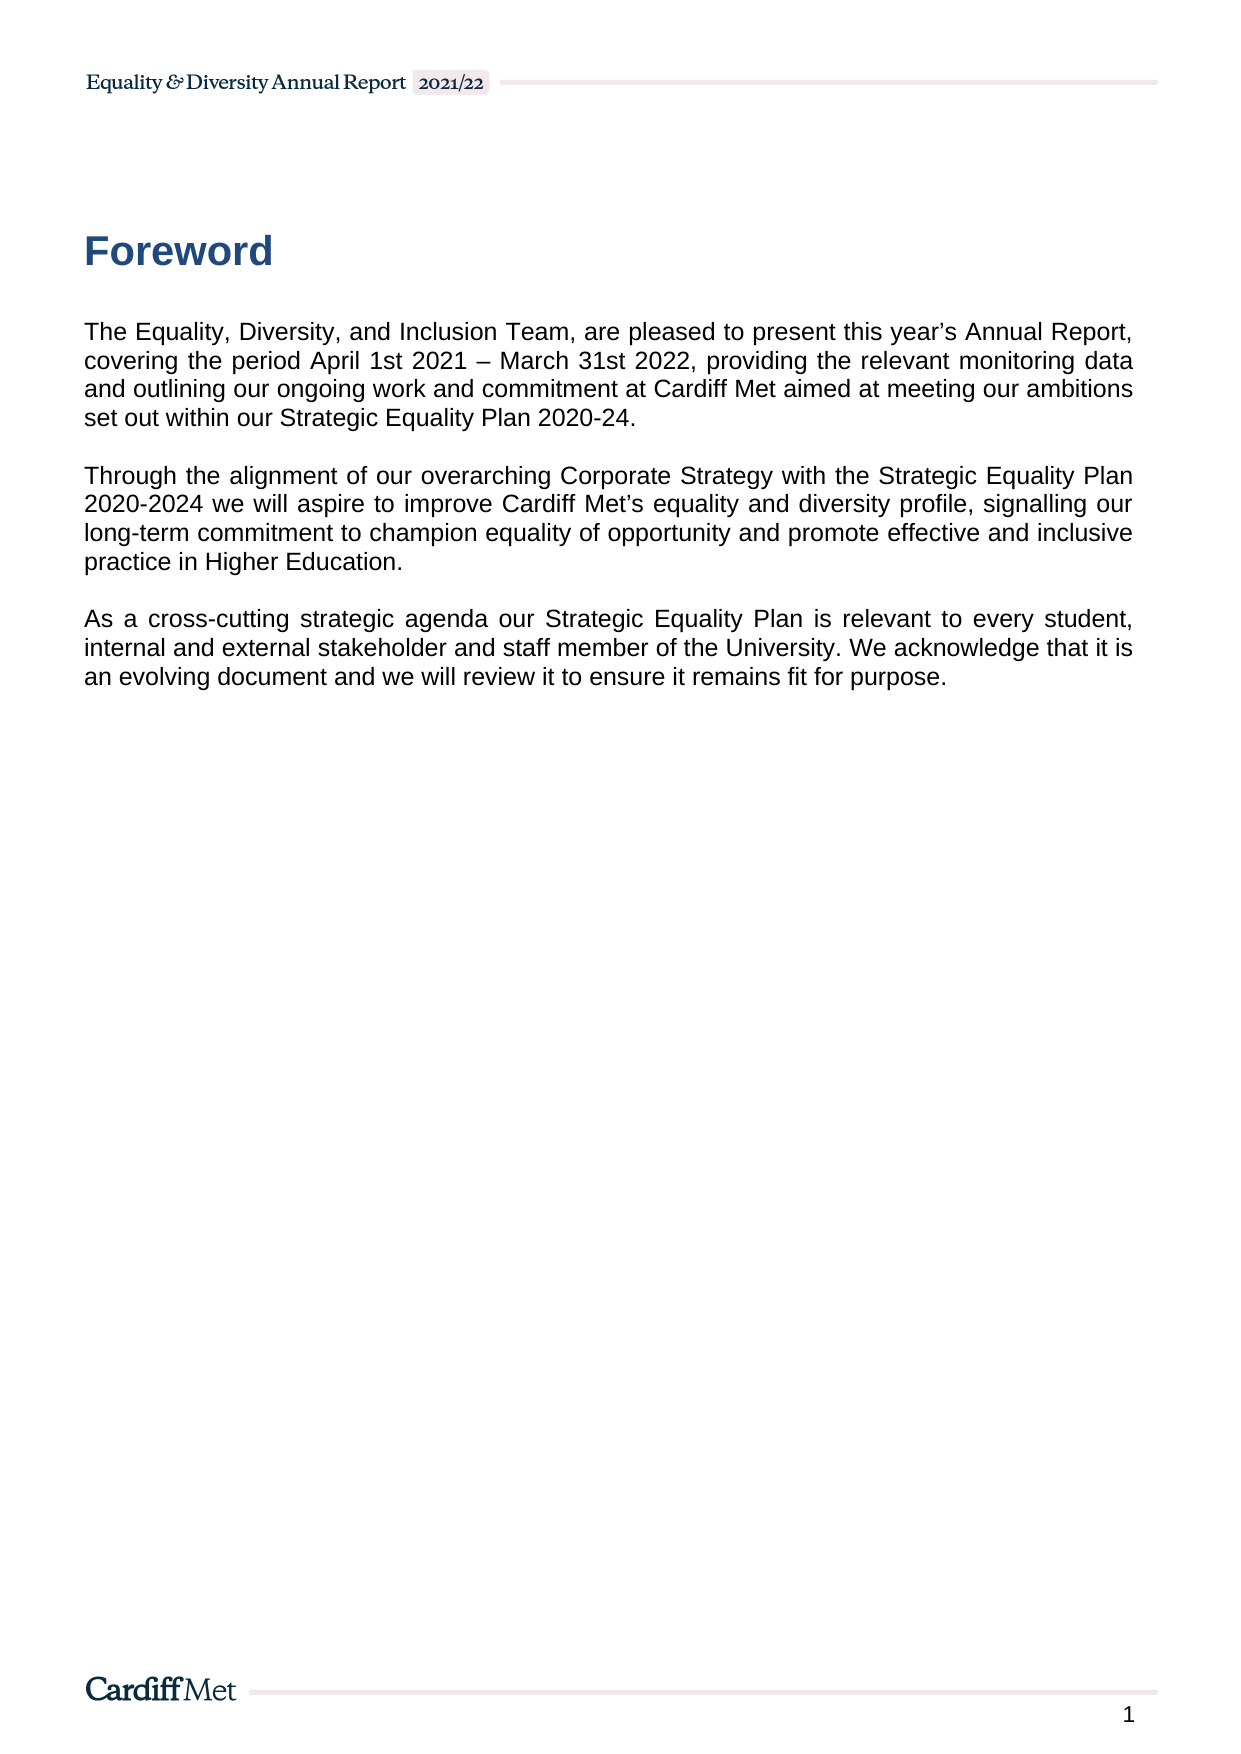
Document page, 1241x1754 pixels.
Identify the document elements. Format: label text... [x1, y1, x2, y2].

text Through the alignment of our overarching Corporate Strategy with the Strategic Equality Plan 2020-2024 we will aspire to improve Cardiff Met’s equality and diversity profile, signalling our long-term commitment to champion equality of opportunity and promote effective and inclusive practice in Higher Education. [84, 461, 1135, 576]
text The Equality, Diversity, and Inclusion Team, are pleased to present this year’s Annual Report, covering the period April 1st 2021 – March 31st 2022, providing the relevant monitoring data and outlining our ongoing work and commitment at Cardiff Met aimed at meeting our ambitions set out within our Strategic Equality Plan 2020-24. [84, 317, 1135, 432]
picture [2, 1643, 1241, 1746]
text As a cross-cutting strategic agenda our Strategic Equality Plan is relevant to every student, internal and external stakeholder and staff member of the University. We acknowledge that it is an evolving document and we will review it to ensure it remains fit for purpose. [84, 604, 1135, 691]
picture [2, 4, 1241, 113]
subtitle Foreword [84, 226, 1135, 274]
